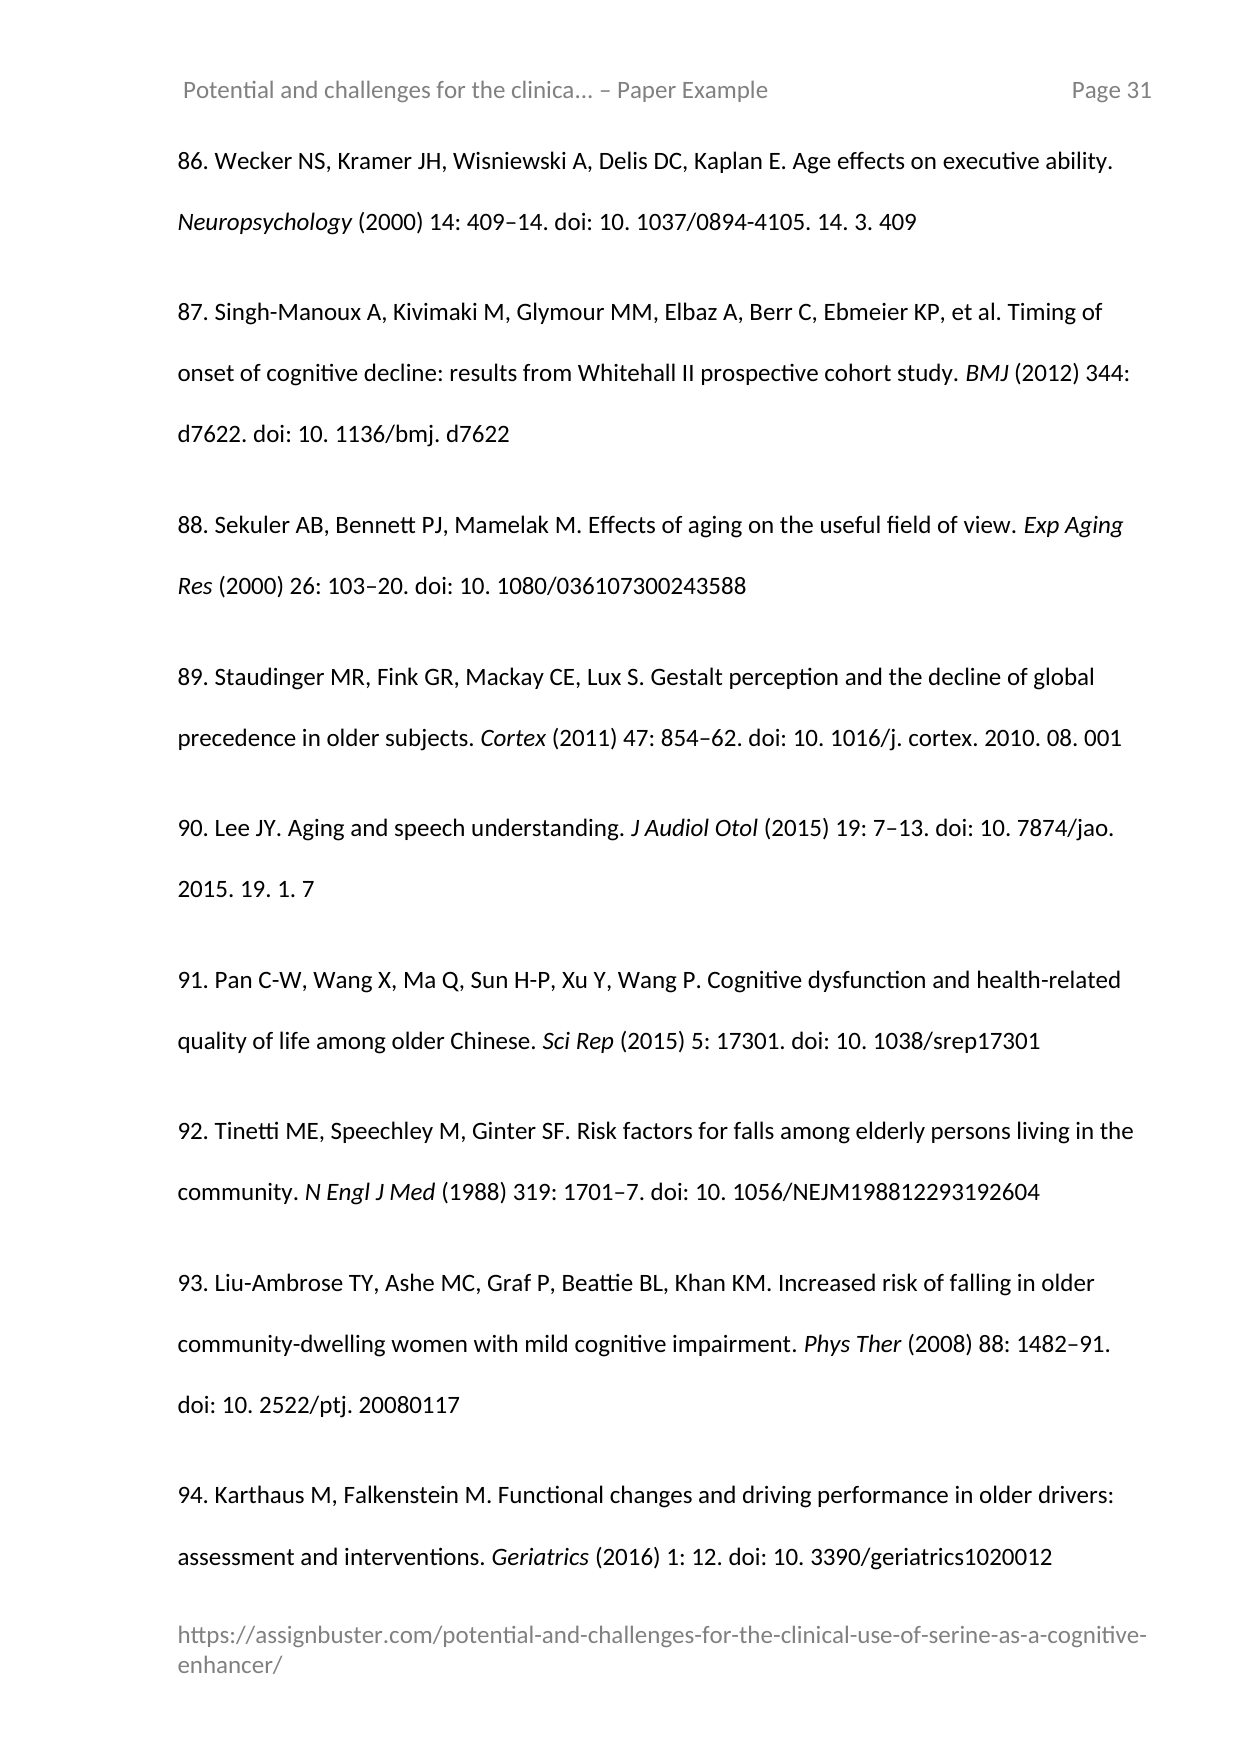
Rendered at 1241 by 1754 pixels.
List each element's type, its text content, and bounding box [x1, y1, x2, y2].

text 94. Karthaus M, Falkenstein M. Functional changes and driving performance in older drivers: assessment and interventions. Geriatrics (2016) 1: 12. doi: 10. 3390/geriatrics1020012 [177, 1479, 1152, 1571]
text 93. Liu-Ambrose TY, Ashe MC, Graf P, Beattie BL, Khan KM. Increased risk of falling in older community-dwelling women with mild cognitive impairment. Phys Ther (2008) 88: 1482–91. doi: 10. 2522/ptj. 20080117 [177, 1267, 1152, 1419]
text 88. Sekuler AB, Bennett PJ, Mamelak M. Effects of aging on the useful field of view. Exp Aging Res (2000) 26: 103–20. doi: 10. 1080/036107300243588 [177, 509, 1152, 601]
text 89. Staudinger MR, Fink GR, Mackay CE, Lux S. Gestalt perception and the decline of global precedence in older subjects. Cortex (2011) 47: 854–62. doi: 10. 1016/j. cortex. 2010. 08. 001 [177, 661, 1152, 752]
text 86. Wecker NS, Kramer JH, Wisniewski A, Delis DC, Kaplan E. Age effects on executive ability. Neuropsychology (2000) 14: 409–14. doi: 10. 1037/0894-4105. 14. 3. 409 [177, 145, 1152, 237]
text 87. Singh-Manoux A, Kivimaki M, Glymour MM, Elbaz A, Berr C, Ebmeier KP, et al. Timing of onset of cognitive decline: results from Whitehall II prospective cohort study. BMJ (2012) 344: d7622. doi: 10. 1136/bmj. d7622 [177, 297, 1152, 449]
text 90. Lee JY. Aging and speech understanding. J Audiol Otol (2015) 19: 7–13. doi: 10. 7874/jao. 2015. 19. 1. 7 [177, 812, 1152, 904]
text 91. Pan C-W, Wang X, Ma Q, Sun H-P, Xu Y, Wang P. Cognitive dysfunction and health-related quality of life among older Chinese. Sci Rep (2015) 5: 17301. doi: 10. 1038/srep17301 [177, 964, 1152, 1055]
text 92. Tinetti ME, Speechley M, Ginter SF. Risk factors for falls among elderly persons living in the community. N Engl J Med (1988) 319: 1701–7. doi: 10. 1056/NEJM198812293192604 [177, 1115, 1152, 1207]
